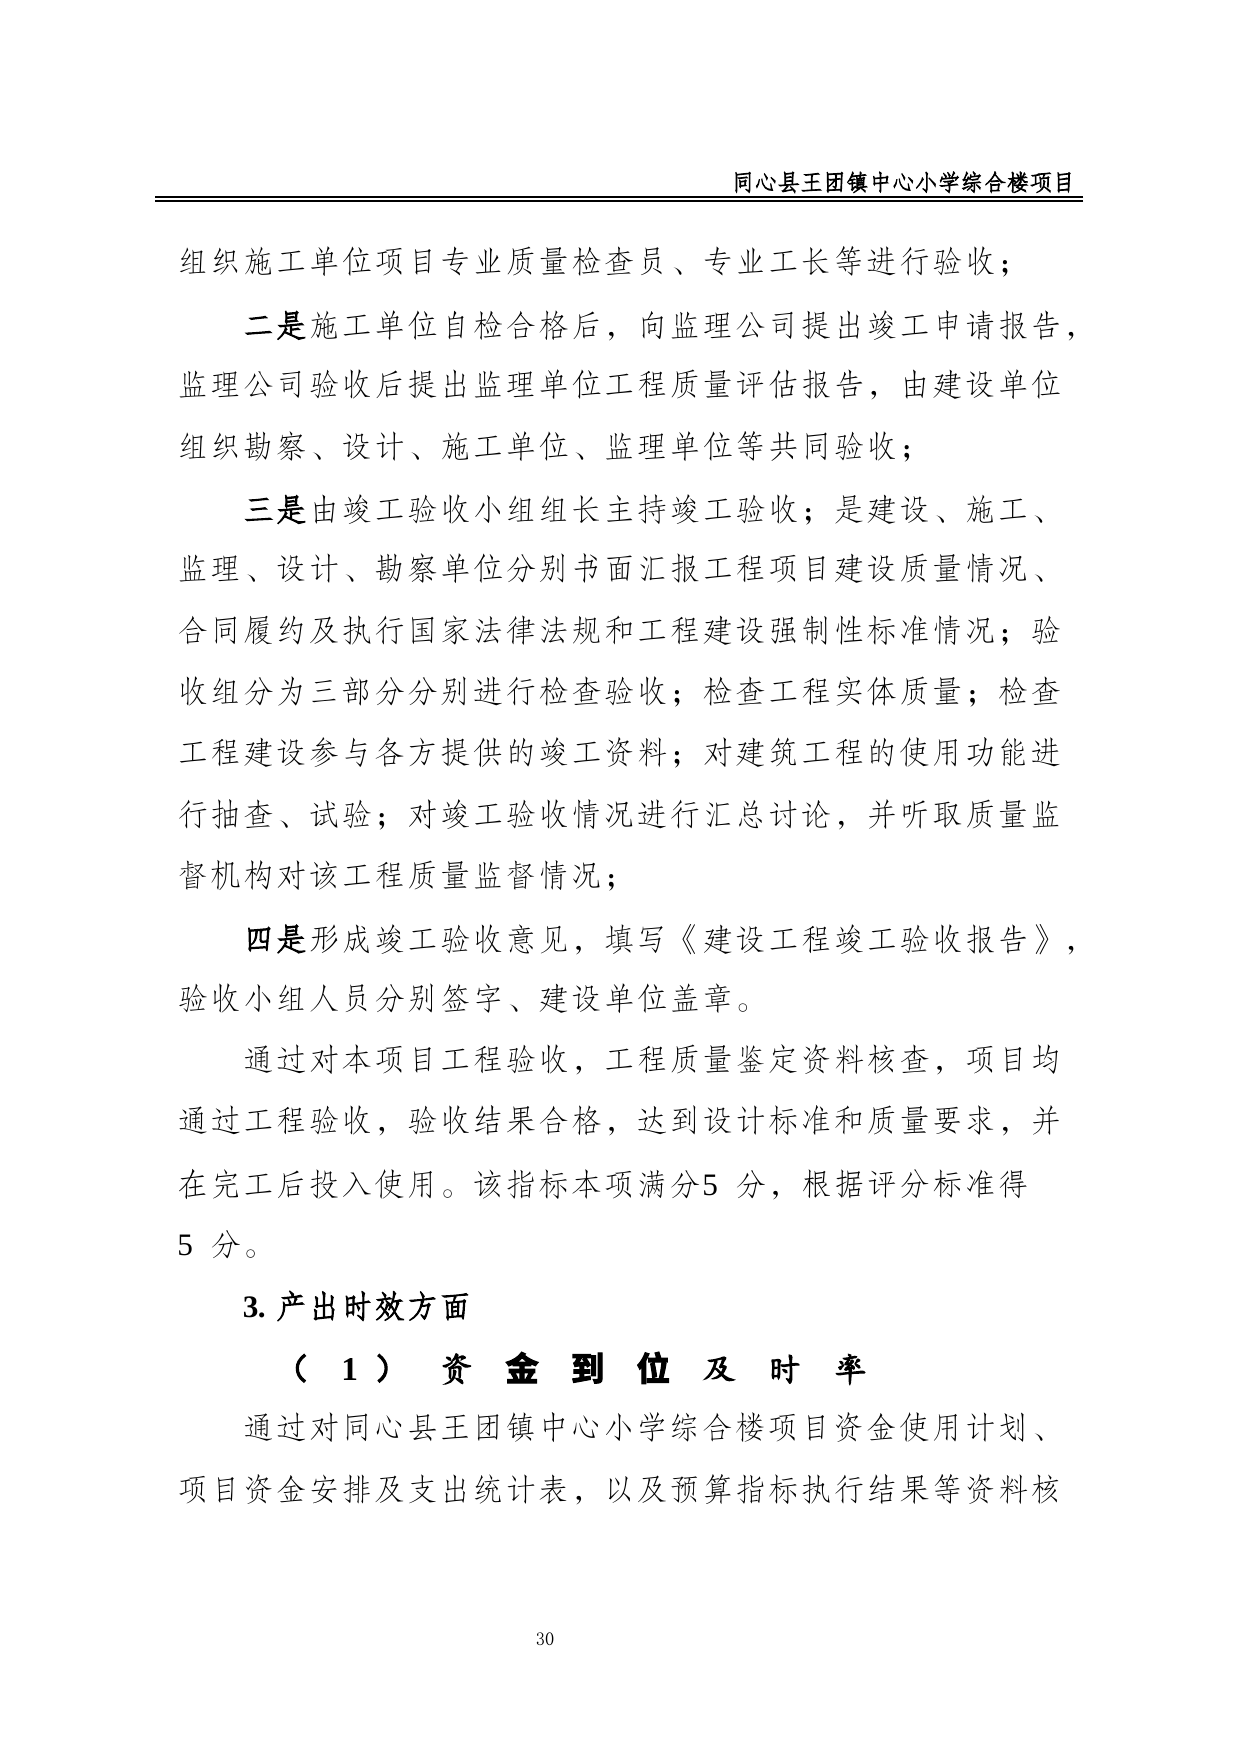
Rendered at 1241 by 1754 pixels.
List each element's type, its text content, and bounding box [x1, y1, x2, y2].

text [177, 1398, 1063, 1521]
subtitle （1）资金到位及时率 [177, 1337, 1063, 1398]
list 三是由竣工验收小组组长主持竣工验收；是建设、施工、监理、设计、勘察单位分别书面汇报工程项目建设质量情况、合同履约及执行国家法律法规和工程建设强制性标准情况；验收组分为三部分分别进行检查验收；检查工程实体质量；检查工程建设参与各方提供的竣工资料；对建筑工程的使用功能进行抽查、试验；对竣工验收情况进行汇总讨论，并听取质量监督机构对该工程质量监督情况； [177, 478, 1063, 908]
list 四是形成竣工验收意见，填写《建设工程竣工验收报告》，验收小组人员分别签字、建设单位盖章。 [177, 908, 1063, 1030]
text 通过对本项目工程验收，工程质量鉴定资料核查，项目均通过工程验收，验收结果合格，达到设计标准和质量要求，并在完工后投入使用。该指标本项满分5分，根据评分标准得 5分。 [177, 1030, 1063, 1276]
list 二是施工单位自检合格后，向监理公司提出竣工申请报告，监理公司验收后提出监理单位工程质量评估报告，由建设单位组织勘察、设计、施工单位、监理单位等共同验收； [177, 294, 1063, 478]
text 3.产出时效方面 [177, 1276, 1063, 1337]
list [177, 233, 1063, 294]
